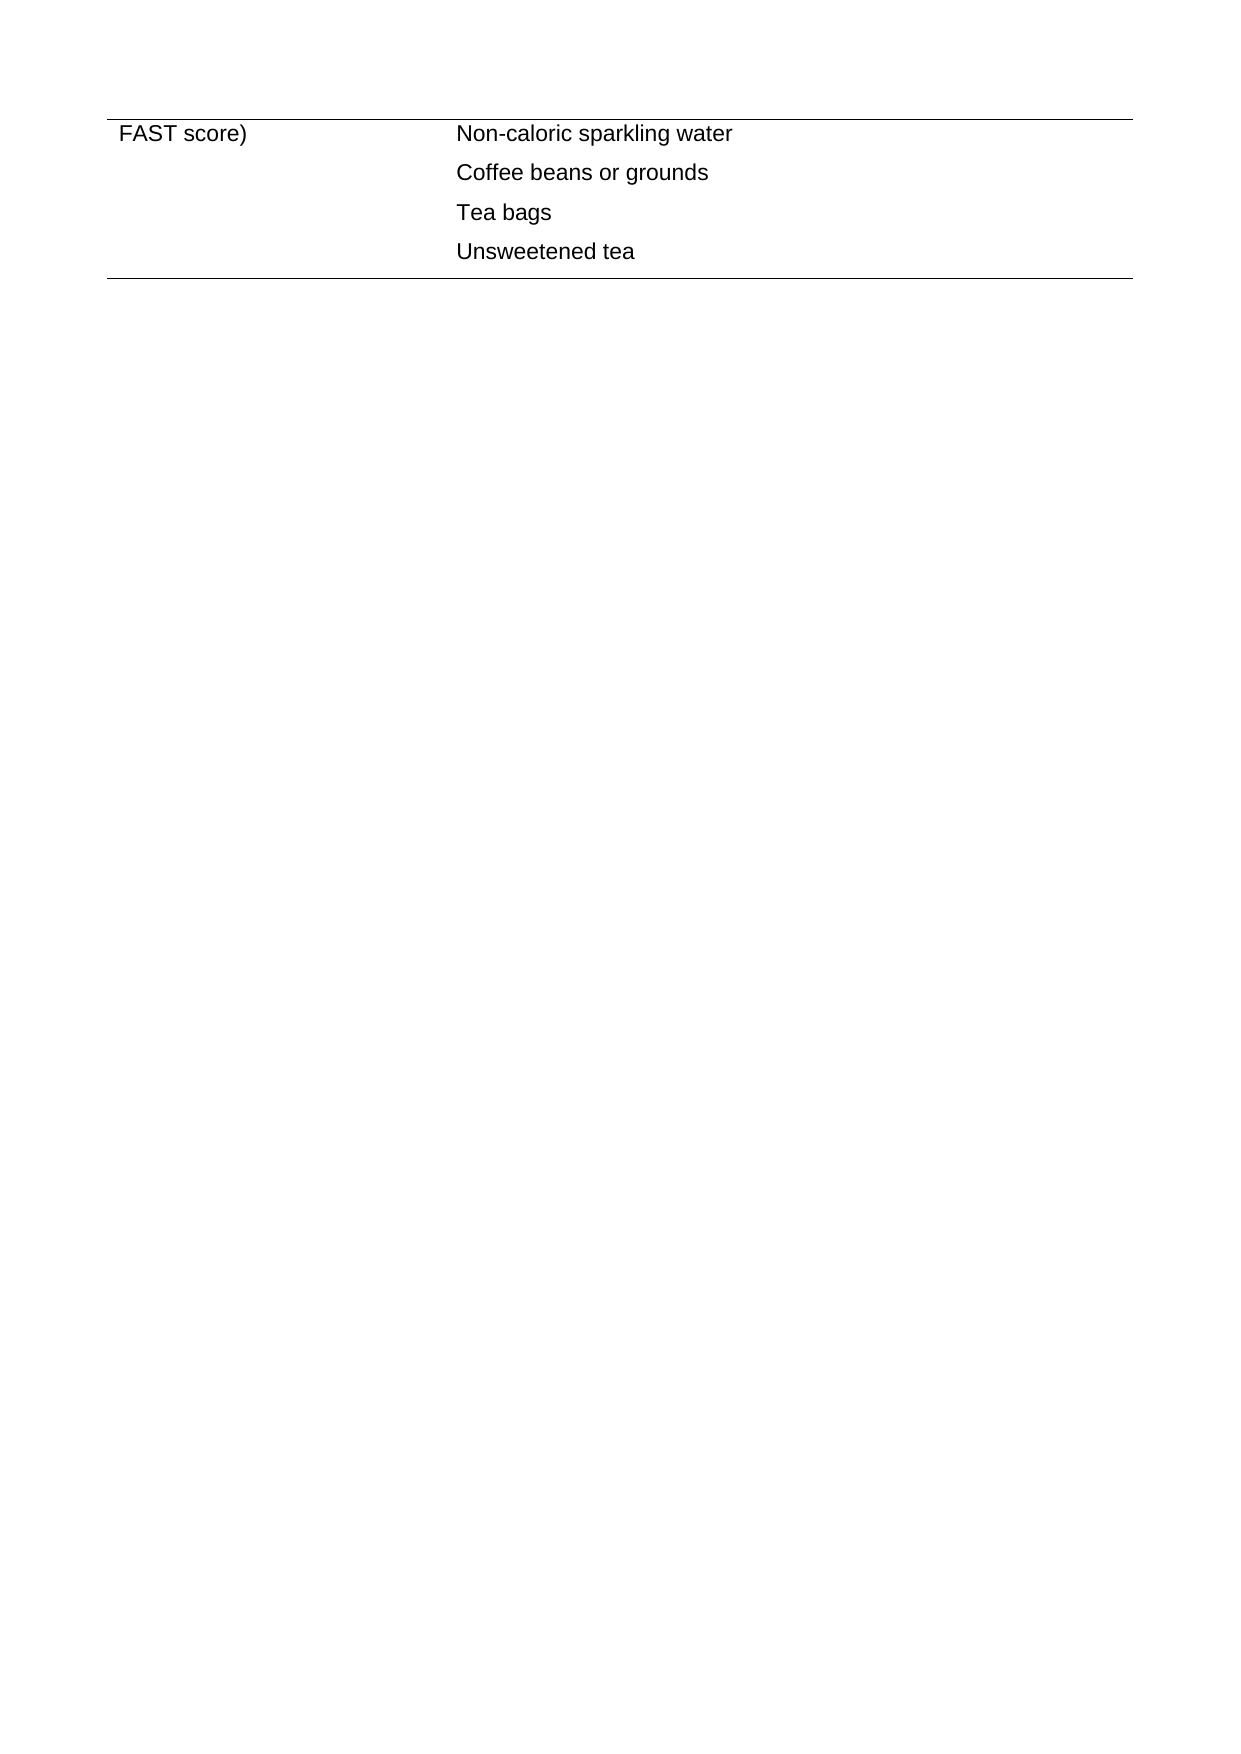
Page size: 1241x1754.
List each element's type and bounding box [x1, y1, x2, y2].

table_cell [107, 120, 445, 277]
table_cell [445, 120, 1133, 277]
